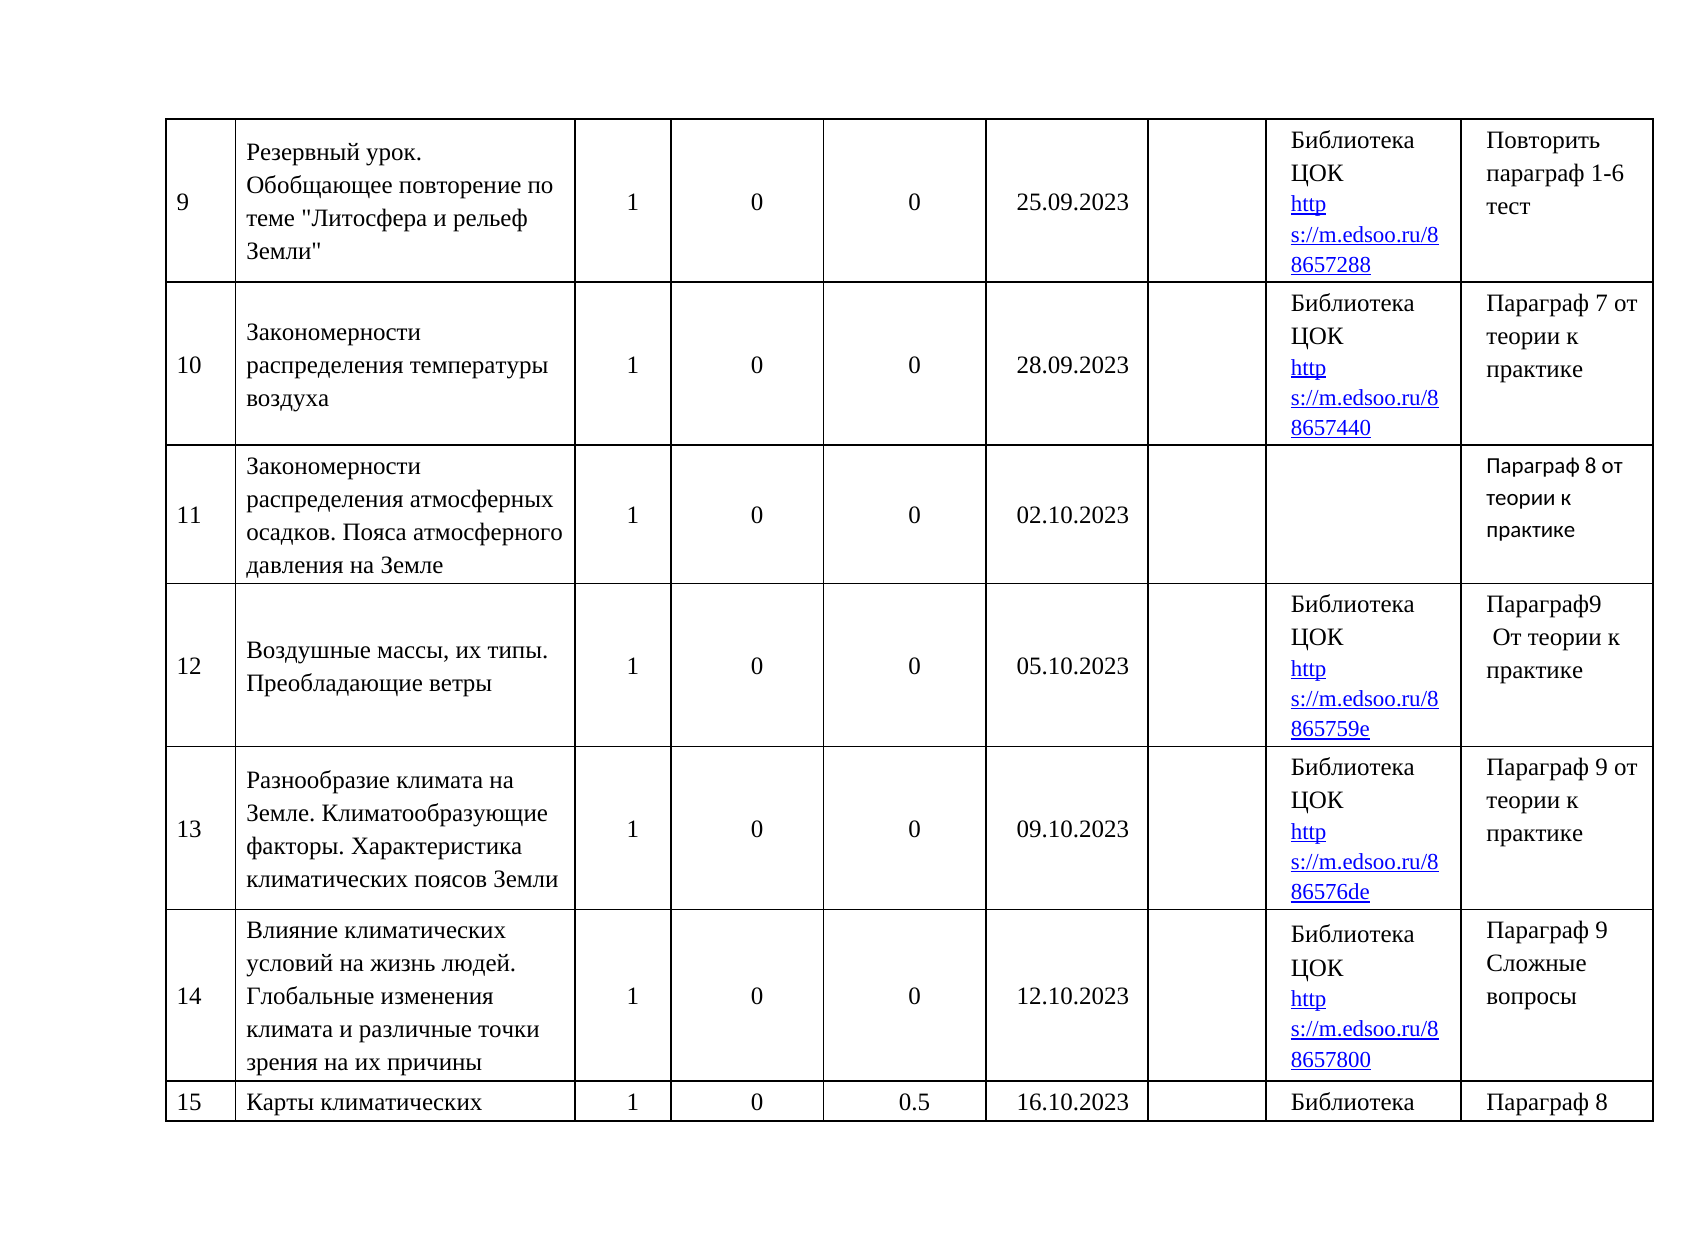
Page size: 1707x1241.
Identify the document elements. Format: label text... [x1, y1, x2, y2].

table_cell 13 [167, 747, 235, 909]
table_cell Библиотека ЦОК https://m.edsoo.ru/8865759e [1267, 584, 1460, 746]
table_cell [1267, 1082, 1460, 1120]
table_cell 1 [576, 120, 670, 281]
table_cell Влияние климатических условий на жизнь людей. Глобальные изменения климата и различные точки зрения на их причины [236, 910, 574, 1080]
table_cell 12 [167, 584, 235, 746]
table_cell 15 [167, 1082, 235, 1120]
table_cell 0 [824, 910, 985, 1080]
table_cell 0 [824, 446, 985, 583]
table_cell 02.10.2023 [987, 446, 1147, 583]
table_cell 0 [672, 120, 823, 281]
table_cell 05.10.2023 [987, 584, 1147, 746]
table_cell 10 [167, 283, 235, 444]
table_cell 16.10.2023 [987, 1082, 1147, 1120]
table_cell 0 [672, 584, 823, 746]
table_cell Закономерности распределения температуры воздуха [236, 283, 574, 444]
table_cell 0 [672, 446, 823, 583]
table_cell Закономерности распределения атмосферных осадков. Пояса атмосферного давления на Земле [236, 446, 574, 583]
table_cell 9 [167, 120, 235, 281]
table_cell 1 [576, 1082, 670, 1120]
table_cell 25.09.2023 [987, 120, 1147, 281]
table_cell 0.5 [824, 1082, 985, 1120]
table_cell 0 [672, 910, 823, 1080]
table_cell Библиотека ЦОК https://m.edsoo.ru/88657288 [1267, 120, 1460, 281]
table_cell 1 [576, 584, 670, 746]
table_cell Параграф9 От теории к практике [1462, 584, 1652, 746]
table_cell [1149, 747, 1265, 909]
table_cell Повторить параграф 1-6 тест [1462, 120, 1652, 281]
table_cell Библиотека ЦОК https://m.edsoo.ru/886576de [1267, 747, 1460, 909]
table_cell Воздушные массы, их типы. Преобладающие ветры [236, 584, 574, 746]
table_cell 1 [576, 283, 670, 444]
table_cell 09.10.2023 [987, 747, 1147, 909]
table_cell 28.09.2023 [987, 283, 1147, 444]
table_cell 14 [167, 910, 235, 1080]
table_cell Параграф 7 от теории к практике [1462, 283, 1652, 444]
table_cell 0 [824, 584, 985, 746]
table_cell 0 [824, 283, 985, 444]
table_cell Параграф 9 от теории к практике [1462, 747, 1652, 909]
table_cell 1 [576, 446, 670, 583]
table_cell 0 [824, 747, 985, 909]
table_cell Библиотека ЦОК https://m.edsoo.ru/88657440 [1267, 283, 1460, 444]
table_cell 1 [576, 910, 670, 1080]
table_cell 11 [167, 446, 235, 583]
table_cell [1149, 910, 1265, 1080]
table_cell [236, 1082, 574, 1120]
table_cell [1149, 1082, 1265, 1120]
table_cell 0 [824, 120, 985, 281]
table_cell 0 [672, 747, 823, 909]
table_cell Параграф 8 от теории к практике [1462, 446, 1652, 583]
table_cell 0 [672, 1082, 823, 1120]
table_cell Библиотека ЦОК https://m.edsoo.ru/88657800 [1267, 910, 1460, 1080]
table_cell Разнообразие климата на Земле. Климатообразующие факторы. Характеристика климатических поясов Земли [236, 747, 574, 909]
table_cell Параграф 9 Сложные вопросы [1462, 910, 1652, 1080]
table_cell [1149, 584, 1265, 746]
table_cell Резервный урок. Обобщающее повторение по теме "Литосфера и рельеф Земли" [236, 120, 574, 281]
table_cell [1462, 1082, 1652, 1120]
table_cell [1149, 120, 1265, 281]
table_cell 12.10.2023 [987, 910, 1147, 1080]
table_cell 1 [576, 747, 670, 909]
table_cell [1267, 446, 1460, 583]
table_cell [1149, 446, 1265, 583]
table_cell 0 [672, 283, 823, 444]
table_cell [1149, 283, 1265, 444]
